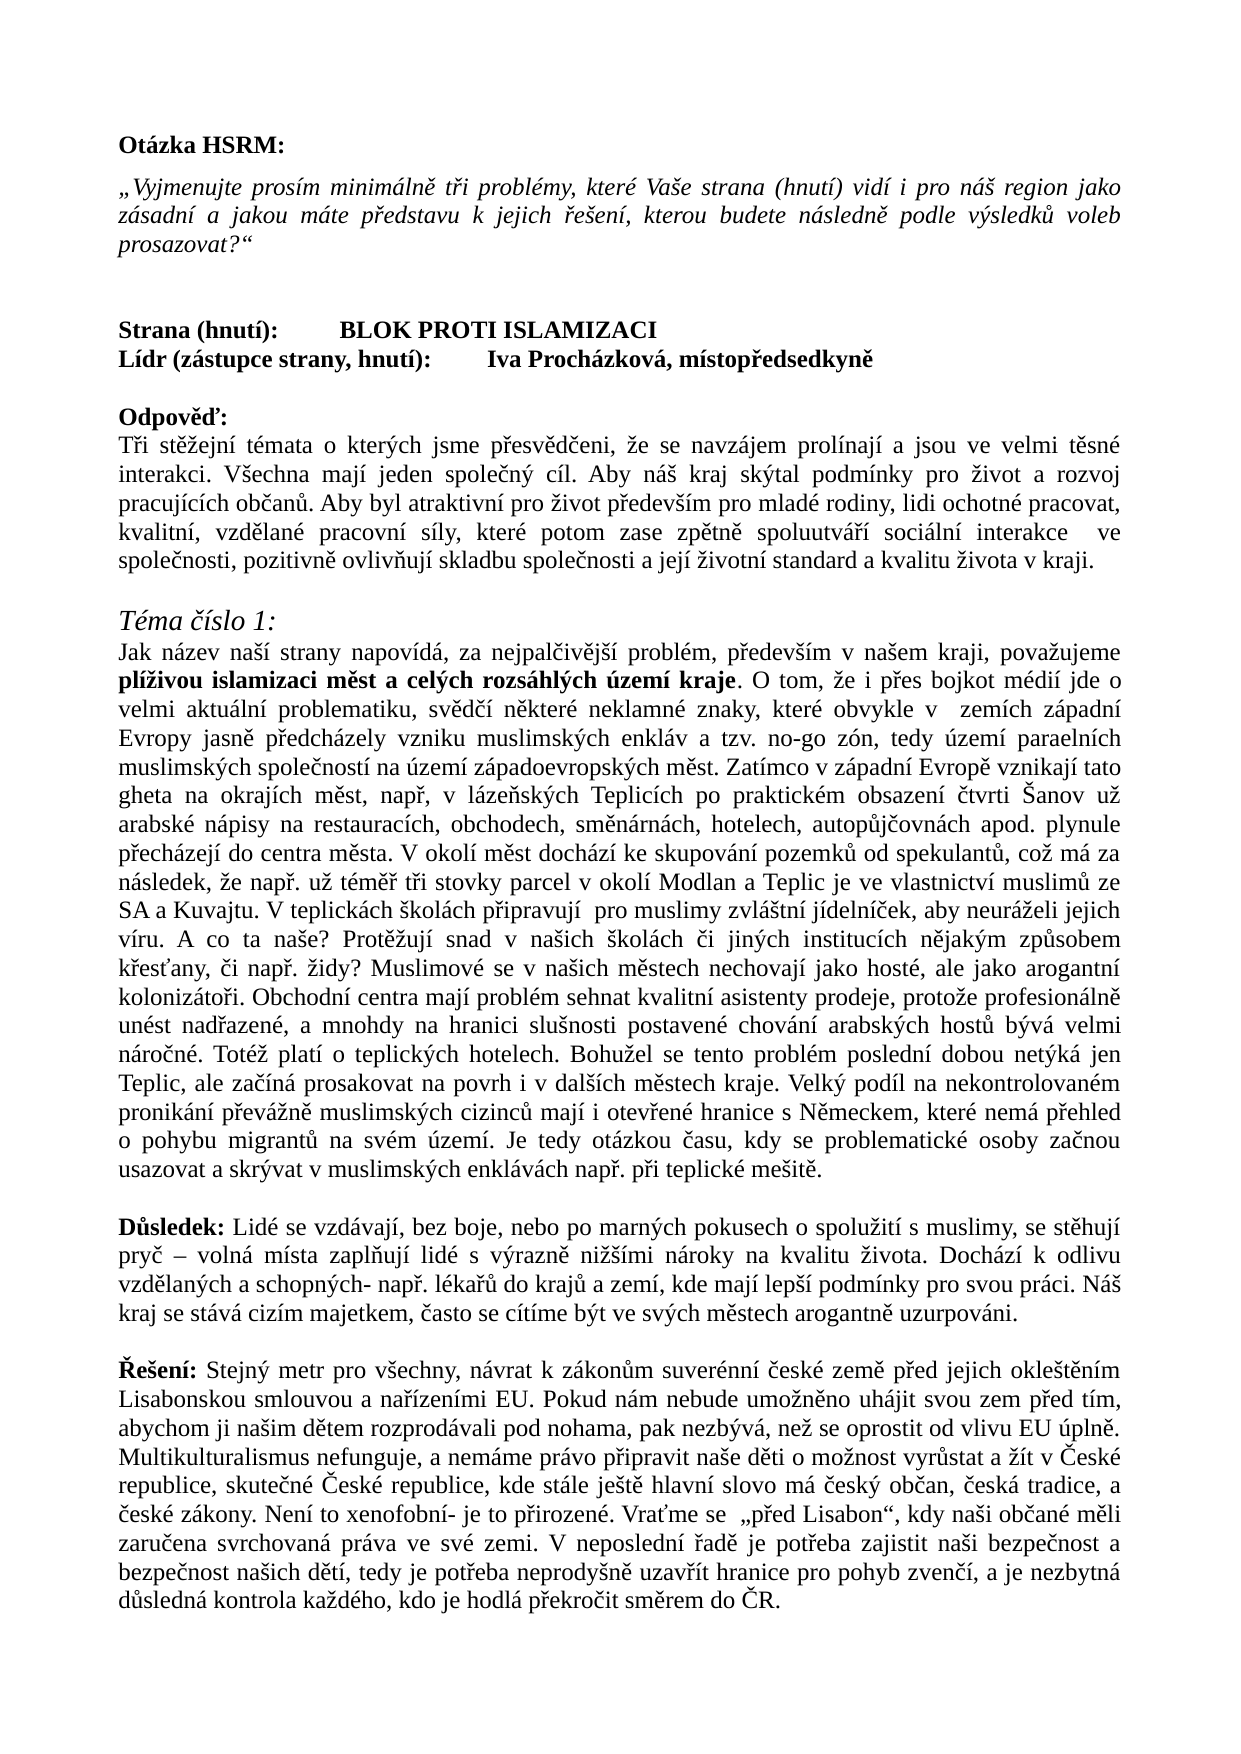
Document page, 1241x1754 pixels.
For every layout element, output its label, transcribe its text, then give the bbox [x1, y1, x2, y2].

text Důsledek: Lidé se vzdávají, bez boje, nebo po marných pokusech o spolužití s muslimy, se stěhují pryč – volná místa zaplňují lidé s výrazně nižšími nároky na kvalitu života. Dochází k odlivu vzdělaných a schopných- např. lékařů do krajů a zemí, kde mají lepší podmínky pro svou práci. Náš kraj se stává cizím majetkem, často se cítíme být ve svých městech arogantně uzurpováni. [118, 1212, 1122, 1327]
text Tři stěžejní témata o kterých jsme přesvědčeni, že se navzájem prolínají a jsou ve velmi těsné interakci. Všechna mají jeden společný cíl. Aby náš kraj skýtal podmínky pro život a rozvoj pracujících občanů. Aby byl atraktivní pro život především pro mladé rodiny, lidi ochotné pracovat, kvalitní, vzdělané pracovní síly, které potom zase zpětně spoluutváří sociální interakce ve společnosti, pozitivně ovlivňují skladbu společnosti a její životní standard a kvalitu života v kraji. [118, 431, 1122, 574]
text „Vyjmenujte prosím minimálně tři problémy, které Vaše strana (hnutí) vidí i pro náš region jako zásadní a jakou máte představu k jejich řešení, kterou budete následně podle výsledků voleb prosazovat?“ [118, 172, 1122, 258]
text Strana (hnutí): BLOK PROTI ISLAMIZACI [118, 316, 1122, 344]
text Řešení: Stejný metr pro všechny, návrat k zákonům suverénní české země před jejich okleštěním Lisabonskou smlouvou a nařízeními EU. Pokud nám nebude umožněno uhájit svou zem před tím, abychom ji našim dětem rozprodávali pod nohama, pak nezbývá, než se oprostit od vlivu EU úplně. Multikulturalismus nefunguje, a nemáme právo připravit naše děti o možnost vyrůstat a žít v České republice, skutečné České republice, kde stále ještě hlavní slovo má český občan, česká tradice, a české zákony. Není to xenofobní- je to přirozené. Vraťme se „před Lisabon“, kdy naši občané měli zaručena svrchovaná práva ve své zemi. V neposlední řadě je potřeba zajistit naši bezpečnost a bezpečnost našich dětí, tedy je potřeba neprodyšně uzavřít hranice pro pohyb zvenčí, a je nezbytná důsledná kontrola každého, kdo je hodlá překročit směrem do ČR. [118, 1355, 1122, 1614]
text Lídr (zástupce strany, hnutí): Iva Procházková, místopředsedkyně [118, 344, 1122, 373]
text Jak název naší strany napovídá, za nejpalčivější problém, především v našem kraji, považujeme plíživou islamizaci měst a celých rozsáhlých území kraje. O tom, že i přes bojkot médií jde o velmi aktuální problematiku, svědčí některé neklamné znaky, které obvykle v zemích západní Evropy jasně předcházely vzniku muslimských enkláv a tzv. no-go zón, tedy území paraelních muslimských společností na území západoevropských měst. Zatímco v západní Evropě vznikají tato gheta na okrajích měst, např, v lázeňských Teplicích po praktickém obsazení čtvrti Šanov už arabské nápisy na restauracích, obchodech, směnárnách, hotelech, autopůjčovnách apod. plynule přecházejí do centra města. V okolí měst dochází ke skupování pozemků od spekulantů, což má za následek, že např. už téměř tři stovky parcel v okolí Modlan a Teplic je ve vlastnictví muslimů ze SA a Kuvajtu. V teplickách školách připravují pro muslimy zvláštní jídelníček, aby neuráželi jejich víru. A co ta naše? Protěžují snad v našich školách či jiných institucích nějakým způsobem křesťany, či např. židy? Muslimové se v našich městech nechovají jako hosté, ale jako arogantní kolonizátoři. Obchodní centra mají problém sehnat kvalitní asistenty prodeje, protože profesionálně unést nadřazené, a mnohdy na hranici slušnosti postavené chování arabských hostů bývá velmi náročné. Totéž platí o teplických hotelech. Bohužel se tento problém poslední dobou netýká jen Teplic, ale začíná prosakovat na povrh i v dalších městech kraje. Velký podíl na nekontrolovaném pronikání převážně muslimských cizinců mají i otevřené hranice s Německem, které nemá přehled o pohybu migrantů na svém území. Je tedy otázkou času, kdy se problematické osoby začnou usazovat a skrývat v muslimských enklávách např. při teplické mešitě. [118, 637, 1122, 1183]
text Téma číslo 1: [118, 603, 1122, 637]
text Otázka HSRM: [118, 131, 1122, 159]
text Odpověď: [118, 402, 1122, 431]
